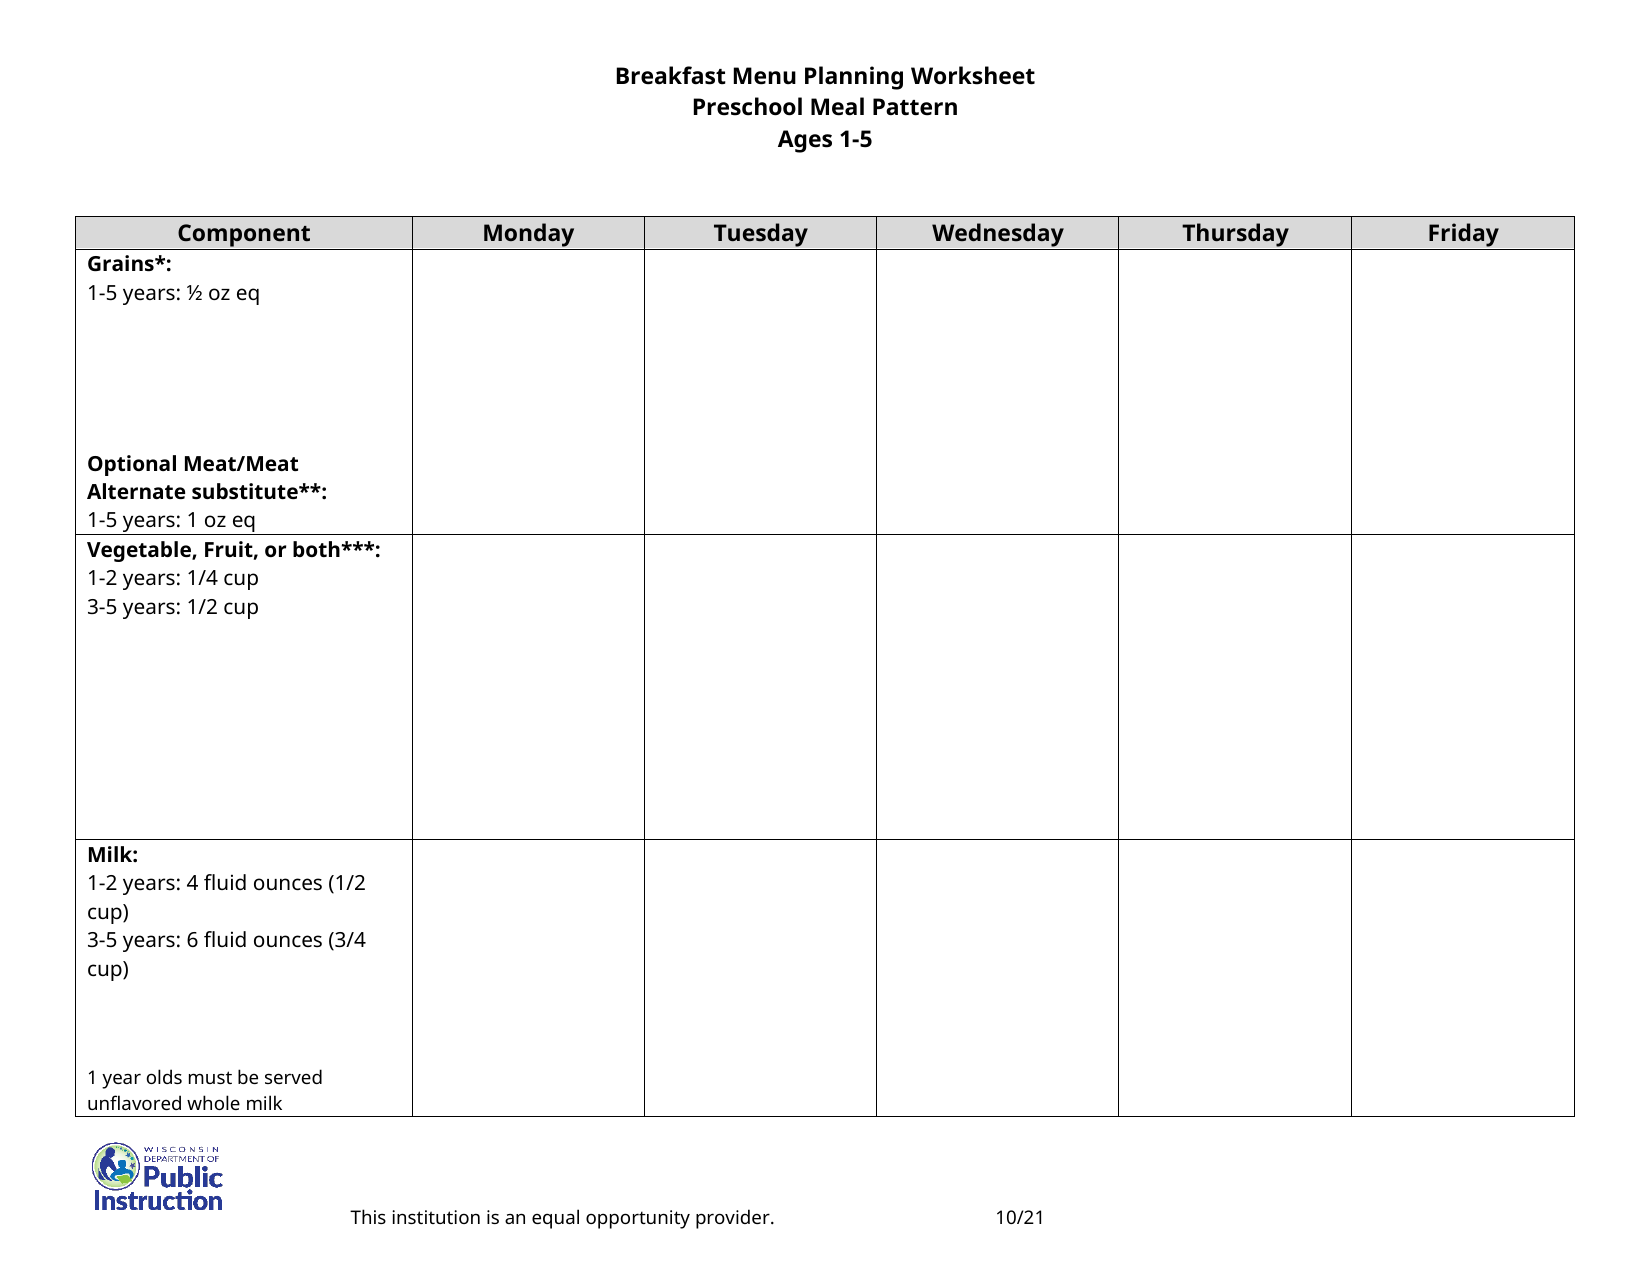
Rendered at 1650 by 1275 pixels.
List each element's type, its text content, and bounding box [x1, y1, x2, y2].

table_cell [645, 840, 876, 1116]
table_header Wednesday [877, 217, 1118, 248]
table_cell [1119, 840, 1351, 1116]
table_cell [413, 250, 644, 534]
table_cell [645, 250, 876, 534]
table_cell [1119, 250, 1351, 534]
table_header Friday [1352, 217, 1574, 248]
table_header Thursday [1119, 217, 1351, 248]
table_cell [413, 840, 644, 1116]
table_cell [877, 840, 1118, 1116]
table_cell [645, 535, 876, 839]
table_cell Grains*: 1-5 years: ½ oz eq Optional Meat/Meat Alternate substitute**: 1-5 years: 1 oz eq [76, 250, 412, 534]
table_header Tuesday [645, 217, 876, 248]
table_header Component [76, 217, 412, 248]
table_cell Vegetable, Fruit, or both***: 1-2 years: 1/4 cup 3-5 years: 1/2 cup [76, 535, 412, 839]
text Ages 1-5 [75, 122, 1575, 154]
table_cell [1119, 535, 1351, 839]
table_cell [1352, 535, 1574, 839]
table_cell [1352, 840, 1574, 1116]
table_cell [1352, 250, 1574, 534]
table_cell [877, 250, 1118, 534]
table_cell [877, 535, 1118, 839]
picture [75, 1126, 248, 1225]
table_header Monday [413, 217, 644, 248]
text Preschool Meal Pattern [75, 91, 1575, 122]
table_cell [413, 535, 644, 839]
text Breakfast Menu Planning Worksheet [75, 60, 1575, 91]
